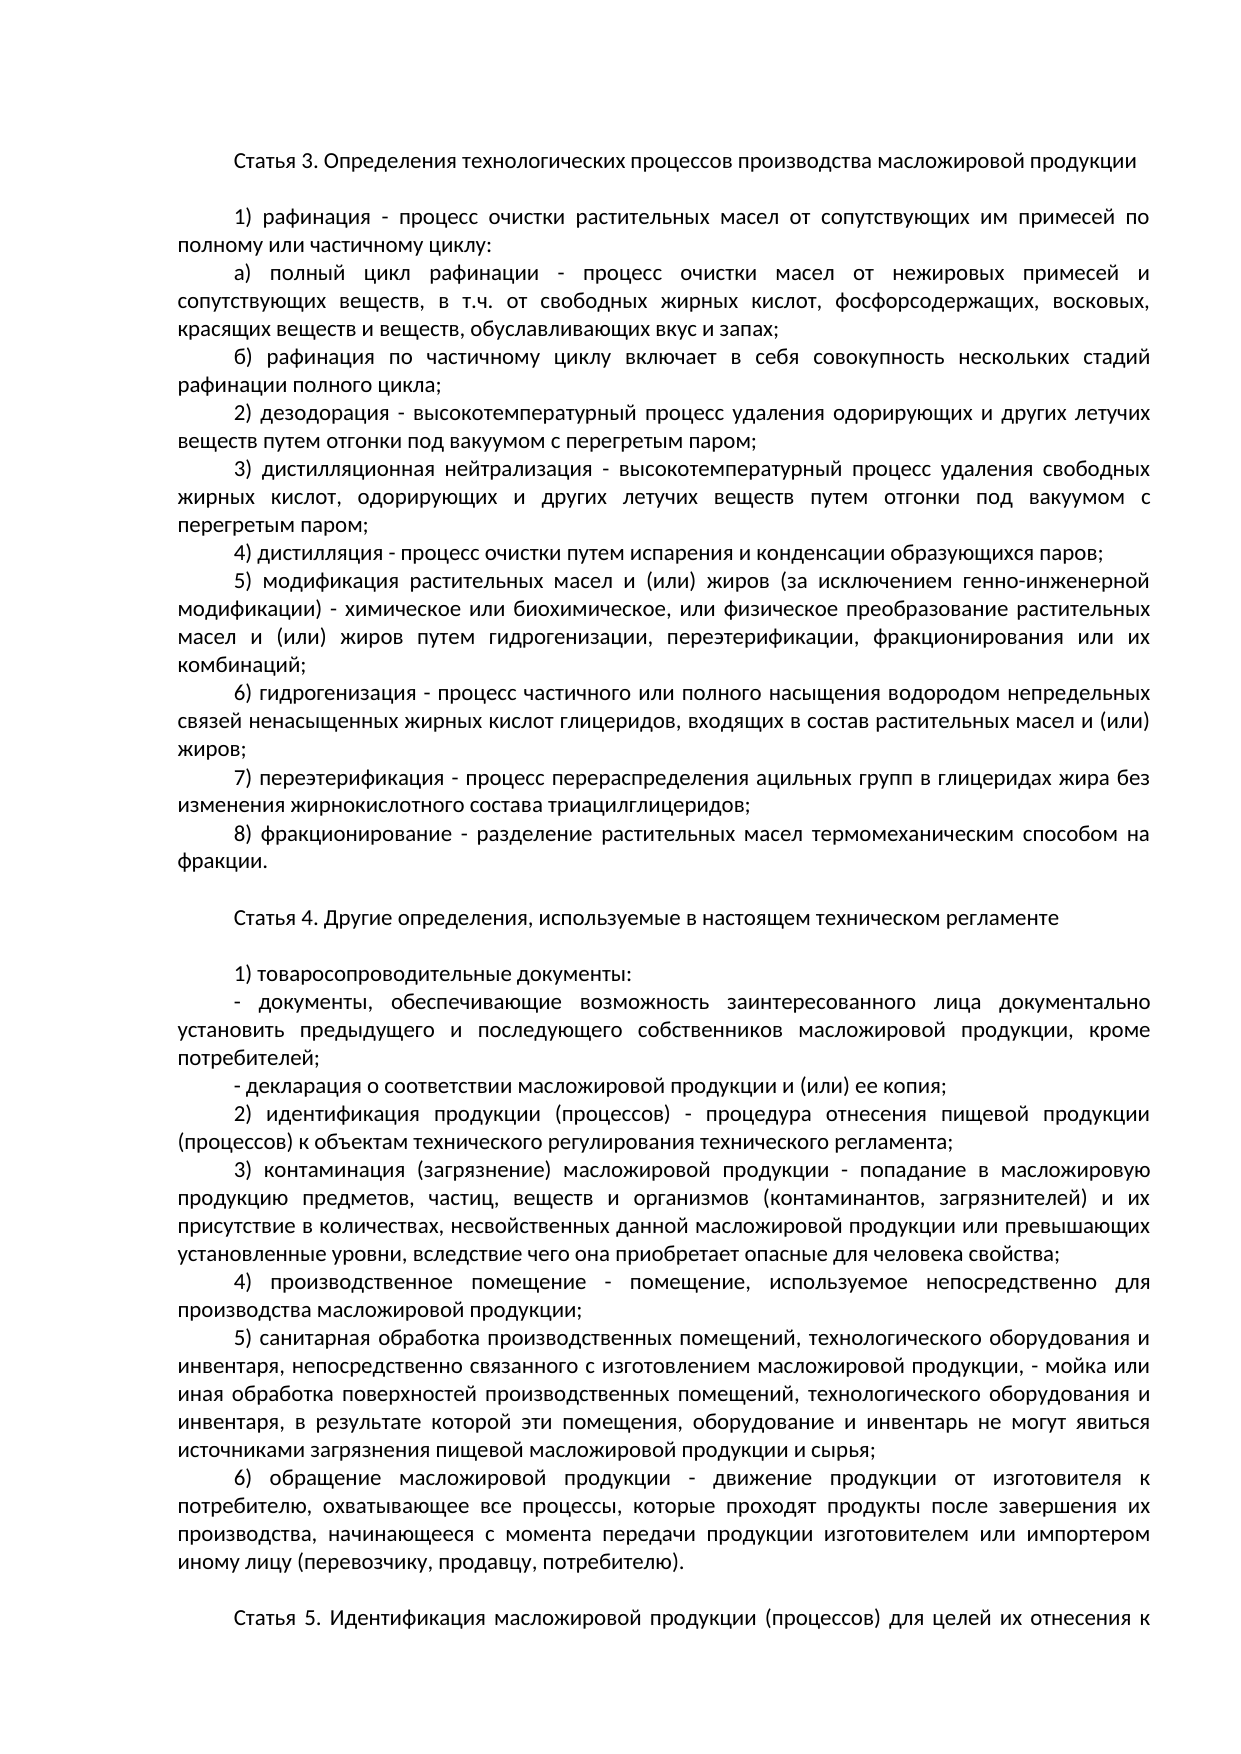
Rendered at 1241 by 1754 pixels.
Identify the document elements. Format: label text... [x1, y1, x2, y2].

text 2) дезодорация - высокотемпературный процесс удаления одорирующих и других летучих веществ путем отгонки под вакуумом с перегретым паром; [177, 398, 1152, 454]
text 5) санитарная обработка производственных помещений, технологического оборудования и инвентаря, непосредственно связанного с изготовлением масложировой продукции, - мойка или иная обработка поверхностей производственных помещений, технологического оборудования и инвентаря, в результате которой эти помещения, оборудование и инвентарь не могут явиться источниками загрязнения пищевой масложировой продукции и сырья; [177, 1323, 1152, 1463]
text Статья 3. Определения технологических процессов производства масложировой продукции [177, 146, 1152, 174]
text 8) фракционирование - разделение растительных масел термомеханическим способом на фракции. [177, 819, 1152, 875]
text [177, 1603, 1152, 1631]
text 4) производственное помещение - помещение, используемое непосредственно для производства масложировой продукции; [177, 1267, 1152, 1323]
text 5) модификация растительных масел и (или) жиров (за исключением генно-инженерной модификации) - химическое или биохимическое, или физическое преобразование растительных масел и (или) жиров путем гидрогенизации, переэтерификации, фракционирования или их комбинаций; [177, 566, 1152, 678]
text 6) обращение масложировой продукции - движение продукции от изготовителя к потребителю, охватывающее все процессы, которые проходят продукты после завершения их производства, начинающееся с момента передачи продукции изготовителем или импортером иному лицу (перевозчику, продавцу, потребителю). [177, 1463, 1152, 1575]
text а) полный цикл рафинации - процесс очистки масел от нежировых примесей и сопутствующих веществ, в т.ч. от свободных жирных кислот, фосфорсодержащих, восковых, красящих веществ и веществ, обуславливающих вкус и запах; [177, 258, 1152, 342]
text 4) дистилляция - процесс очистки путем испарения и конденсации образующихся паров; [177, 538, 1152, 566]
text 7) переэтерификация - процесс перераспределения ацильных групп в глицеридах жира без изменения жирнокислотного состава триацилглицеридов; [177, 763, 1152, 819]
text 1) товаросопроводительные документы: [177, 959, 1152, 987]
text 3) дистилляционная нейтрализация - высокотемпературный процесс удаления свободных жирных кислот, одорирующих и других летучих веществ путем отгонки под вакуумом с перегретым паром; [177, 454, 1152, 538]
text 1) рафинация - процесс очистки растительных масел от сопутствующих им примесей по полному или частичному циклу: [177, 202, 1152, 258]
text - документы, обеспечивающие возможность заинтересованного лица документально установить предыдущего и последующего собственников масложировой продукции, кроме потребителей; [177, 987, 1152, 1071]
text - декларация о соответствии масложировой продукции и (или) ее копия; [177, 1071, 1152, 1099]
text 2) идентификация продукции (процессов) - процедура отнесения пищевой продукции (процессов) к объектам технического регулирования технического регламента; [177, 1099, 1152, 1155]
text Статья 4. Другие определения, используемые в настоящем техническом регламенте [177, 903, 1152, 931]
text 6) гидрогенизация - процесс частичного или полного насыщения водородом непредельных связей ненасыщенных жирных кислот глицеридов, входящих в состав растительных масел и (или) жиров; [177, 678, 1152, 763]
text 3) контаминация (загрязнение) масложировой продукции - попадание в масложировую продукцию предметов, частиц, веществ и организмов (контаминантов, загрязнителей) и их присутствие в количествах, несвойственных данной масложировой продукции или превышающих установленные уровни, вследствие чего она приобретает опасные для человека свойства; [177, 1155, 1152, 1267]
text б) рафинация по частичному циклу включает в себя совокупность нескольких стадий рафинации полного цикла; [177, 342, 1152, 398]
